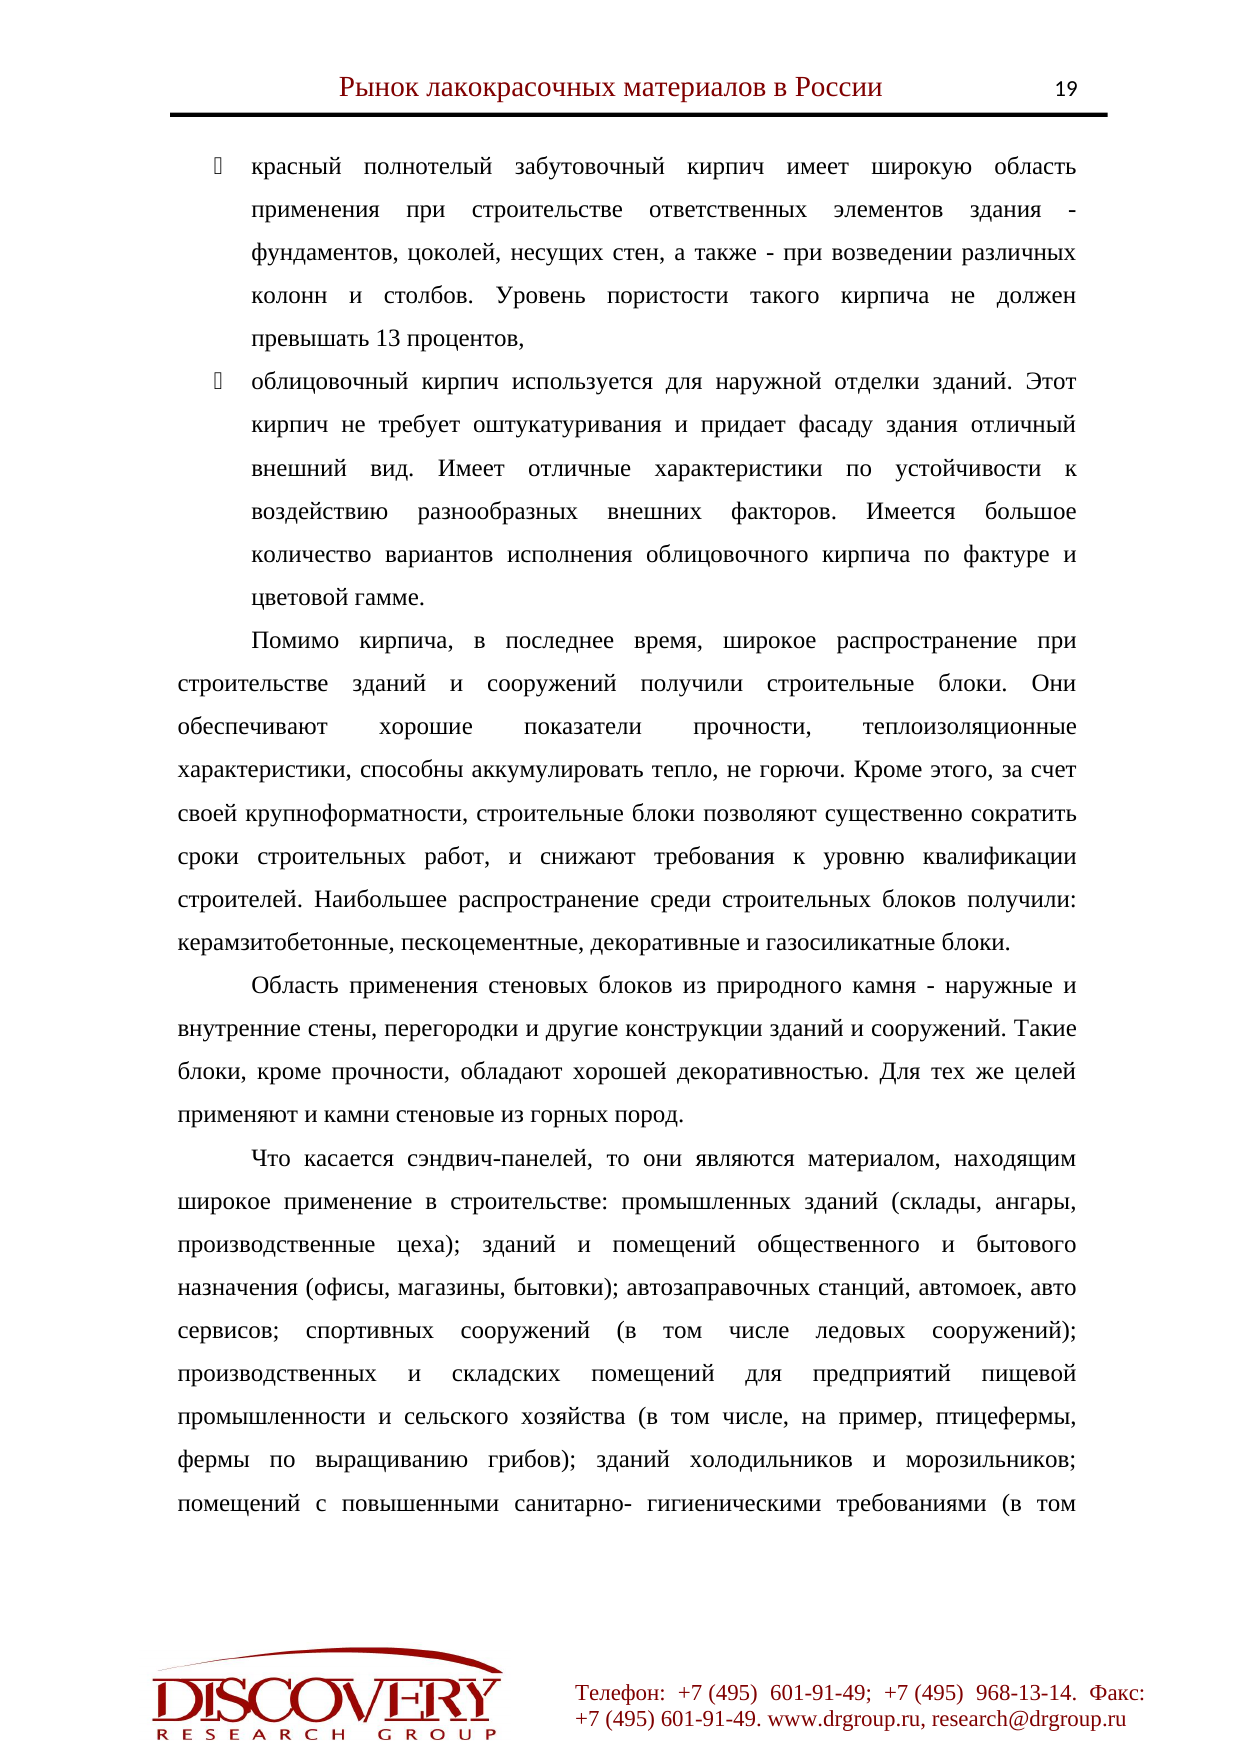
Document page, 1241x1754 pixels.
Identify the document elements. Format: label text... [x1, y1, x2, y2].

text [177, 1143, 1077, 1516]
list красный полнотелый забутовочный кирпич имеет широкую область применения при строительстве ответственных элементов здания - фундаментов, цоколей, несущих стен, а также - при возведении различных колонн и столбов. Уровень пористости такого кирпича не должен превышать 13 процентов, [213, 151, 1077, 352]
text Область применения стеновых блоков из природного камня - наружные и внутренние стены, перегородки и другие конструкции зданий и сооружений. Такие блоки, кроме прочности, обладают хорошей декоративностью. Для тех же целей применяют и камни стеновые из горных пород. [177, 970, 1077, 1128]
text Помимо кирпича, в последнее время, широкое распространение при строительстве зданий и сооружений получили строительные блоки. Они обеспечивают хорошие показатели прочности, теплоизоляционные характеристики, способны аккумулировать тепло, не горючи. Кроме этого, за счет своей крупноформатности, строительные блоки позволяют существенно сократить сроки строительных работ, и снижают требования к уровню квалификации строителей. Наибольшее распространение среди строительных блоков получили: керамзитобетонные, пескоцементные, декоративные и газосиликатные блоки. [177, 625, 1077, 956]
list облицовочный кирпич используется для наружной отделки зданий. Этот кирпич не требует оштукатуривания и придает фасаду здания отличный внешний вид. Имеет отличные характеристики по устойчивости к воздействию разнообразных внешних факторов. Имеется большое количество вариантов исполнения облицовочного кирпича по фактуре и цветовой гамме. [213, 366, 1077, 611]
picture [138, 1642, 511, 1746]
